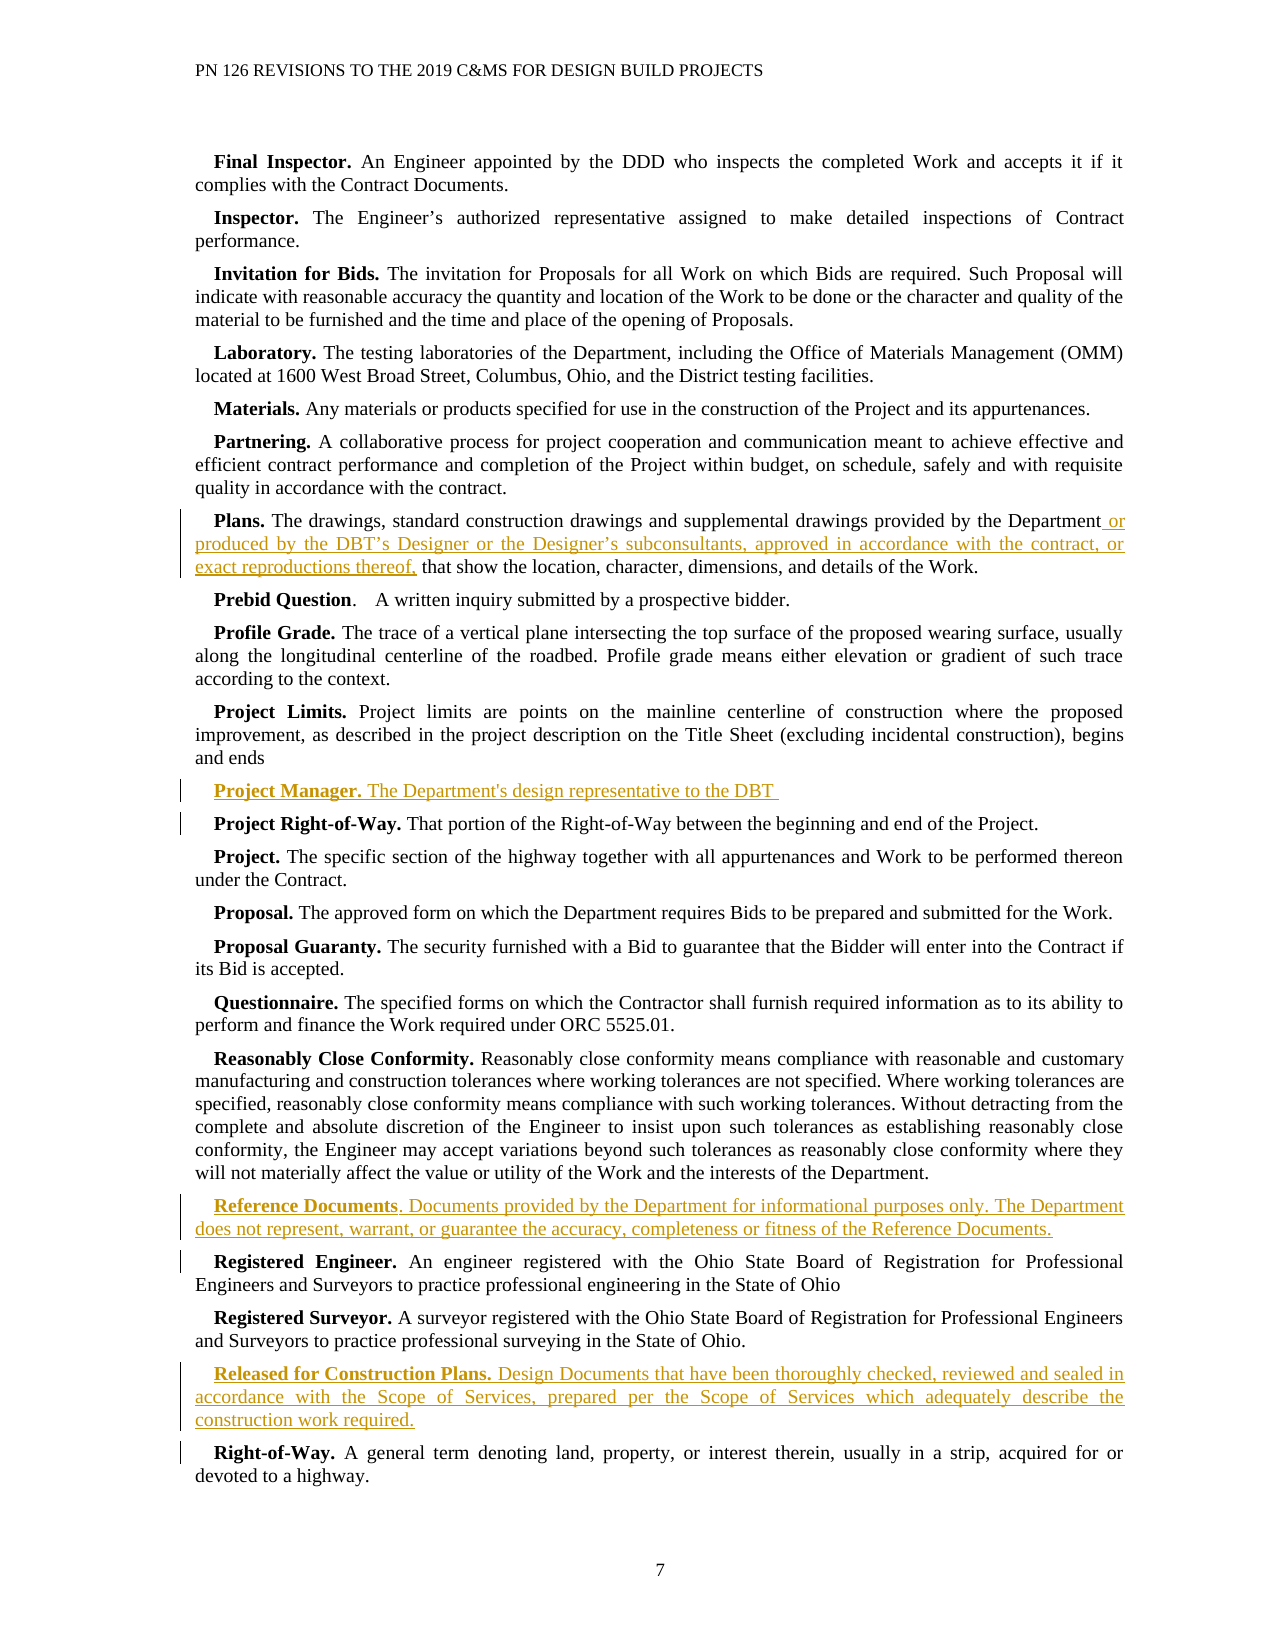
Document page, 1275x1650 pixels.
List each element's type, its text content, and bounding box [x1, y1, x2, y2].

text Project Right-of-Way. That portion of the Right-of-Way between the beginning and end of the Project. [195, 812, 1125, 835]
text Final Inspector. An Engineer appointed by the DDD who inspects the completed Work and accepts it if it complies with the Contract Documents. [195, 150, 1125, 196]
text Reasonably Close Conformity. Reasonably close conformity means compliance with reasonable and customary manufacturing and construction tolerances where working tolerances are not specified. Where working tolerances are specified, reasonably close conformity means compliance with such working tolerances. Without detracting from the complete and absolute discretion of the Engineer to insist upon such tolerances as establishing reasonably close conformity, the Engineer may accept variations beyond such tolerances as reasonably close conformity where they will not materially affect the value or utility of the Work and the interests of the Department. [195, 1047, 1125, 1183]
text Partnering. A collaborative process for project cooperation and communication meant to achieve effective and efficient contract performance and completion of the Project within budget, on schedule, safely and with requisite quality in accordance with the contract. [195, 430, 1125, 499]
text Right-of-Way. A general term denoting land, property, or interest therein, usually in a strip, acquired for or devoted to a highway. [195, 1441, 1125, 1487]
text Profile Grade. The trace of a vertical plane intersecting the top surface of the proposed wearing surface, usually along the longitudinal centerline of the roadbed. Profile grade means either elevation or gradient of such trace according to the context. [195, 621, 1125, 689]
text Project. The specific section of the highway together with all appurtenances and Work to be performed thereon under the Contract. [195, 845, 1125, 891]
text Proposal Guaranty. The security furnished with a Bid to guarantee that the Bidder will enter into the Contract if its Bid is accepted. [195, 934, 1125, 980]
text Prebid Question. A written inquiry submitted by a prospective bidder. [195, 588, 1125, 611]
text Plans. The drawings, standard construction drawings and supplemental drawings provided by the Department that show the location, character, dimensions, and details of the Work. [195, 509, 1125, 552]
text Inspector. The Engineer’s authorized representative assigned to make detailed inspections of Contract performance. [195, 206, 1125, 252]
text Questionnaire. The specified forms on which the Contractor shall furnish required information as to its ability to perform and finance the Work required under ORC 5525.01. [195, 991, 1125, 1036]
text Project Limits. Project limits are points on the mainline centerline of construction where the proposed improvement, as described in the project description on the Title Sheet (excluding incidental construction), begins and ends [195, 700, 1125, 768]
text Laboratory. The testing laboratories of the Department, including the Office of Materials Management (OMM) located at 1600 West Broad Street, Columbus, Ohio, and the District testing facilities. [195, 341, 1125, 387]
text Registered Surveyor. A surveyor registered with the Ohio State Board of Registration for Professional Engineers and Surveyors to practice professional surveying in the State of Ohio. [195, 1306, 1125, 1352]
text Invitation for Bids. The invitation for Proposals for all Work on which Bids are required. Such Proposal will indicate with reasonable accuracy the quantity and location of the Work to be done or the character and quality of the material to be furnished and the time and place of the opening of Proposals. [195, 262, 1125, 331]
text Registered Engineer. An engineer registered with the Ohio State Board of Registration for Professional Engineers and Surveyors to practice professional engineering in the State of Ohio [195, 1250, 1125, 1296]
text Plans. The drawings, standard construction drawings and supplemental drawings provided by the Department that show the location, character, dimensions, and details of the Work. [195, 553, 1125, 577]
text Proposal. The approved form on which the Department requires Bids to be prepared and submitted for the Work. [195, 901, 1125, 924]
text Materials. Any materials or products specified for use in the construction of the Project and its appurtenances. [195, 397, 1125, 420]
